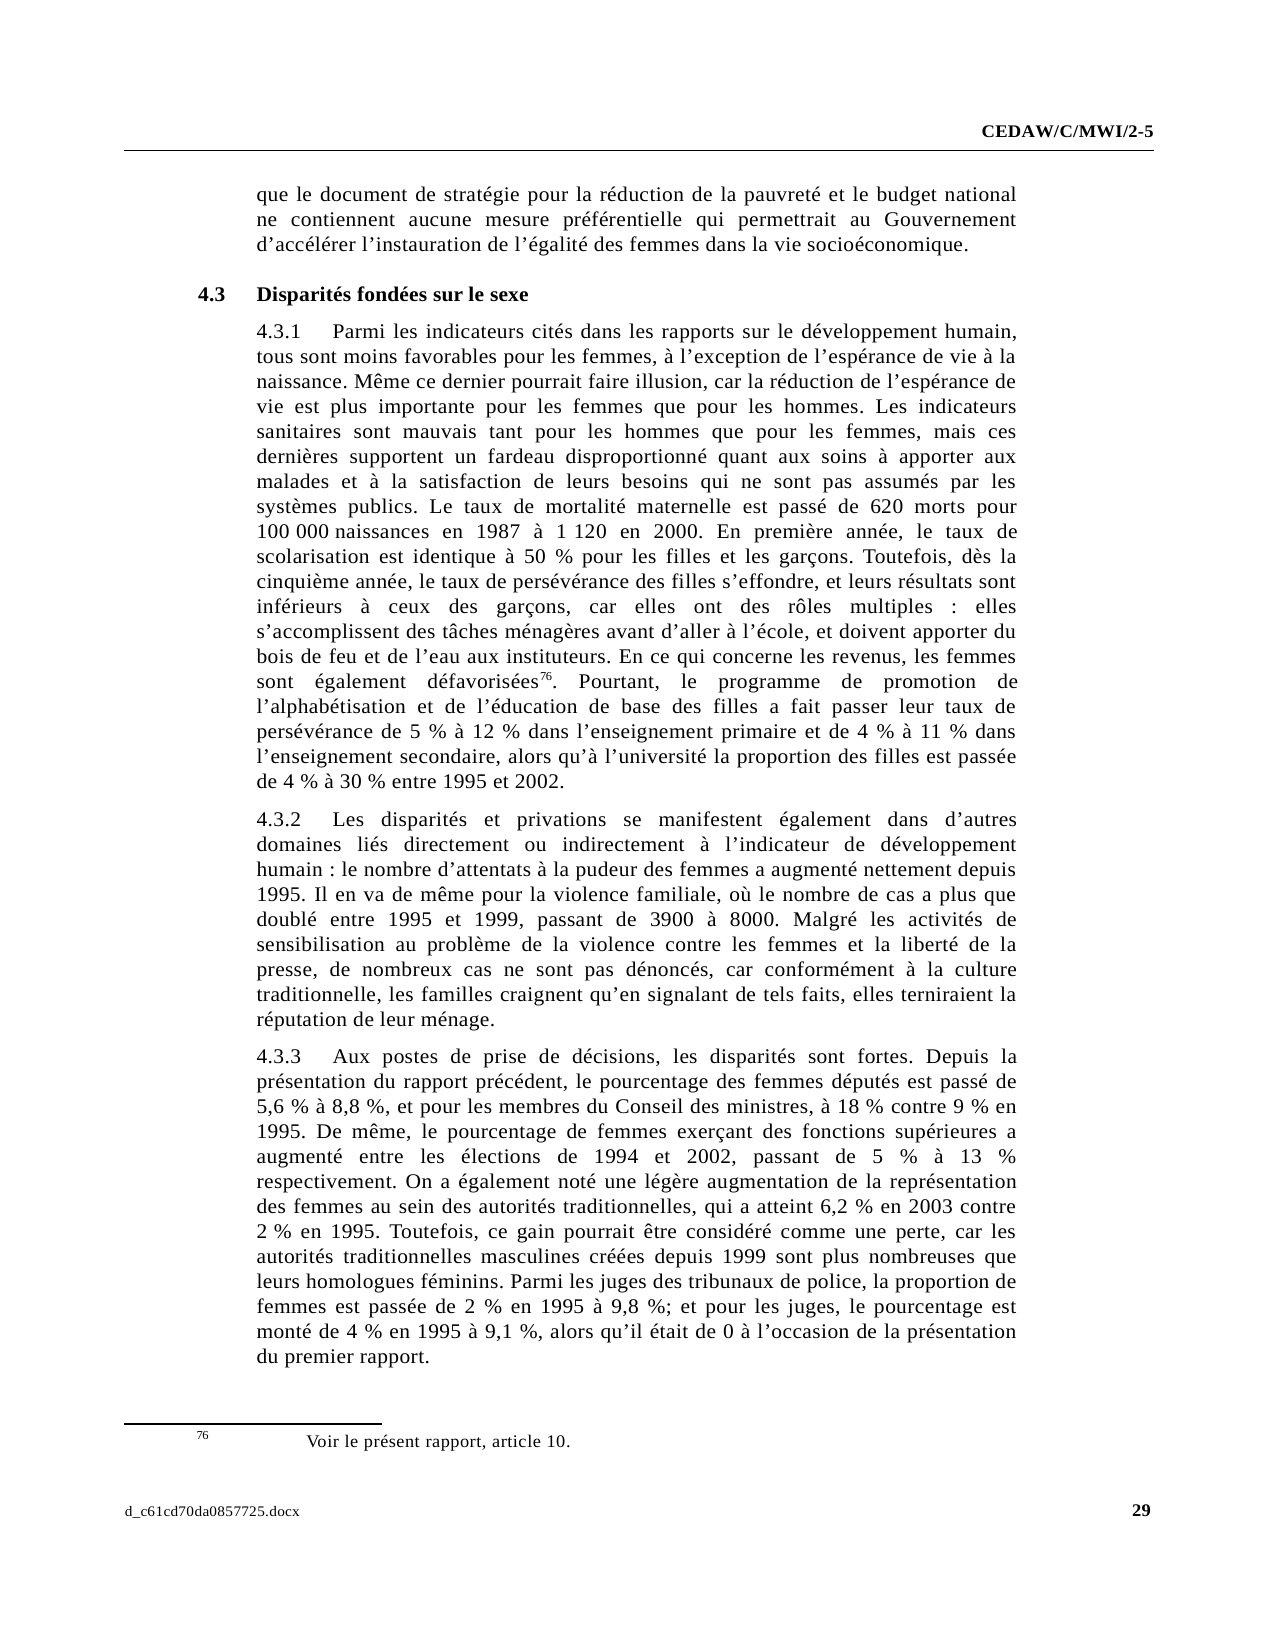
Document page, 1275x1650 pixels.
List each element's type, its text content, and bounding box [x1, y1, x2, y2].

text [256, 181, 1018, 256]
text 4.3.2 Les disparités et privations se manifestent également dans d’autres domaines liés directement ou indirectement à l’indicateur de développement humain : le nombre d’attentats à la pudeur des femmes a augmenté nettement depuis 1995. Il en va de même pour la violence familiale, où le nombre de cas a plus que doublé entre 1995 et 1999, passant de 3900 à 8000. Malgré les activités de sensibilisation au problème de la violence contre les femmes et la liberté de la presse, de nombreux cas ne sont pas dénoncés, car conformément à la culture traditionnelle, les familles craignent qu’en signalant de tels faits, elles terniraient la réputation de leur ménage. [256, 806, 1018, 1031]
text 4.3.3 Aux postes de prise de décisions, les disparités sont fortes. Depuis la présentation du rapport précédent, le pourcentage des femmes députés est passé de 5,6 % à 8,8 %, et pour les membres du Conseil des ministres, à 18 % contre 9 % en 1995. De même, le pourcentage de femmes exerçant des fonctions supérieures a augmenté entre les élections de 1994 et 2002, passant de 5 % à 13 % respectivement. On a également noté une légère augmentation de la représentation des femmes au sein des autorités traditionnelles, qui a atteint 6,2 % en 2003 contre 2 % en 1995. Toutefois, ce gain pourrait être considéré comme une perte, car les autorités traditionnelles masculines créées depuis 1999 sont plus nombreuses que leurs homologues féminins. Parmi les juges des tribunaux de police, la proportion de femmes est passée de 2 % en 1995 à 9,8 %; et pour les juges, le pourcentage est monté de 4 % en 1995 à 9,1 %, alors qu’il était de 0 à l’occasion de la présentation du premier rapport. [256, 1044, 1018, 1369]
text 4.3.1 Parmi les indicateurs cités dans les rapports sur le développement humain, tous sont moins favorables pour les femmes, à l’exception de l’espérance de vie à la naissance. Même ce dernier pourrait faire illusion, car la réduction de l’espérance de vie est plus importante pour les femmes que pour les hommes. Les indicateurs sanitaires sont mauvais tant pour les hommes que pour les femmes, mais ces dernières supportent un fardeau disproportionné quant aux soins à apporter aux malades et à la satisfaction de leurs besoins qui ne sont pas assumés par les systèmes publics. Le taux de mortalité maternelle est passé de 620 morts pour 100 000 naissances en 1987 à 1 120 en 2000. En première année, le taux de scolarisation est identique à 50 % pour les filles et les garçons. Toutefois, dès la cinquième année, le taux de persévérance des filles s’effondre, et leurs résultats sont inférieurs à ceux des garçons, car elles ont des rôles multiples : elles s’accomplissent des tâches ménagères avant d’aller à l’école, et doivent apporter du bois de feu et de l’eau aux instituteurs. En ce qui concerne les revenus, les femmes sont également défavorisées. Pourtant, le programme de promotion de l’alphabétisation et de l’éducation de base des filles a fait passer leur taux de persévérance de 5 % à 12 % dans l’enseignement primaire et de 4 % à 11 % dans l’enseignement secondaire, alors qu’à l’université la proportion des filles est passée de 4 % à 30 % entre 1995 et 2002. [256, 319, 1018, 794]
text 4.3 Disparités fondées sur le sexe [124, 281, 1019, 306]
